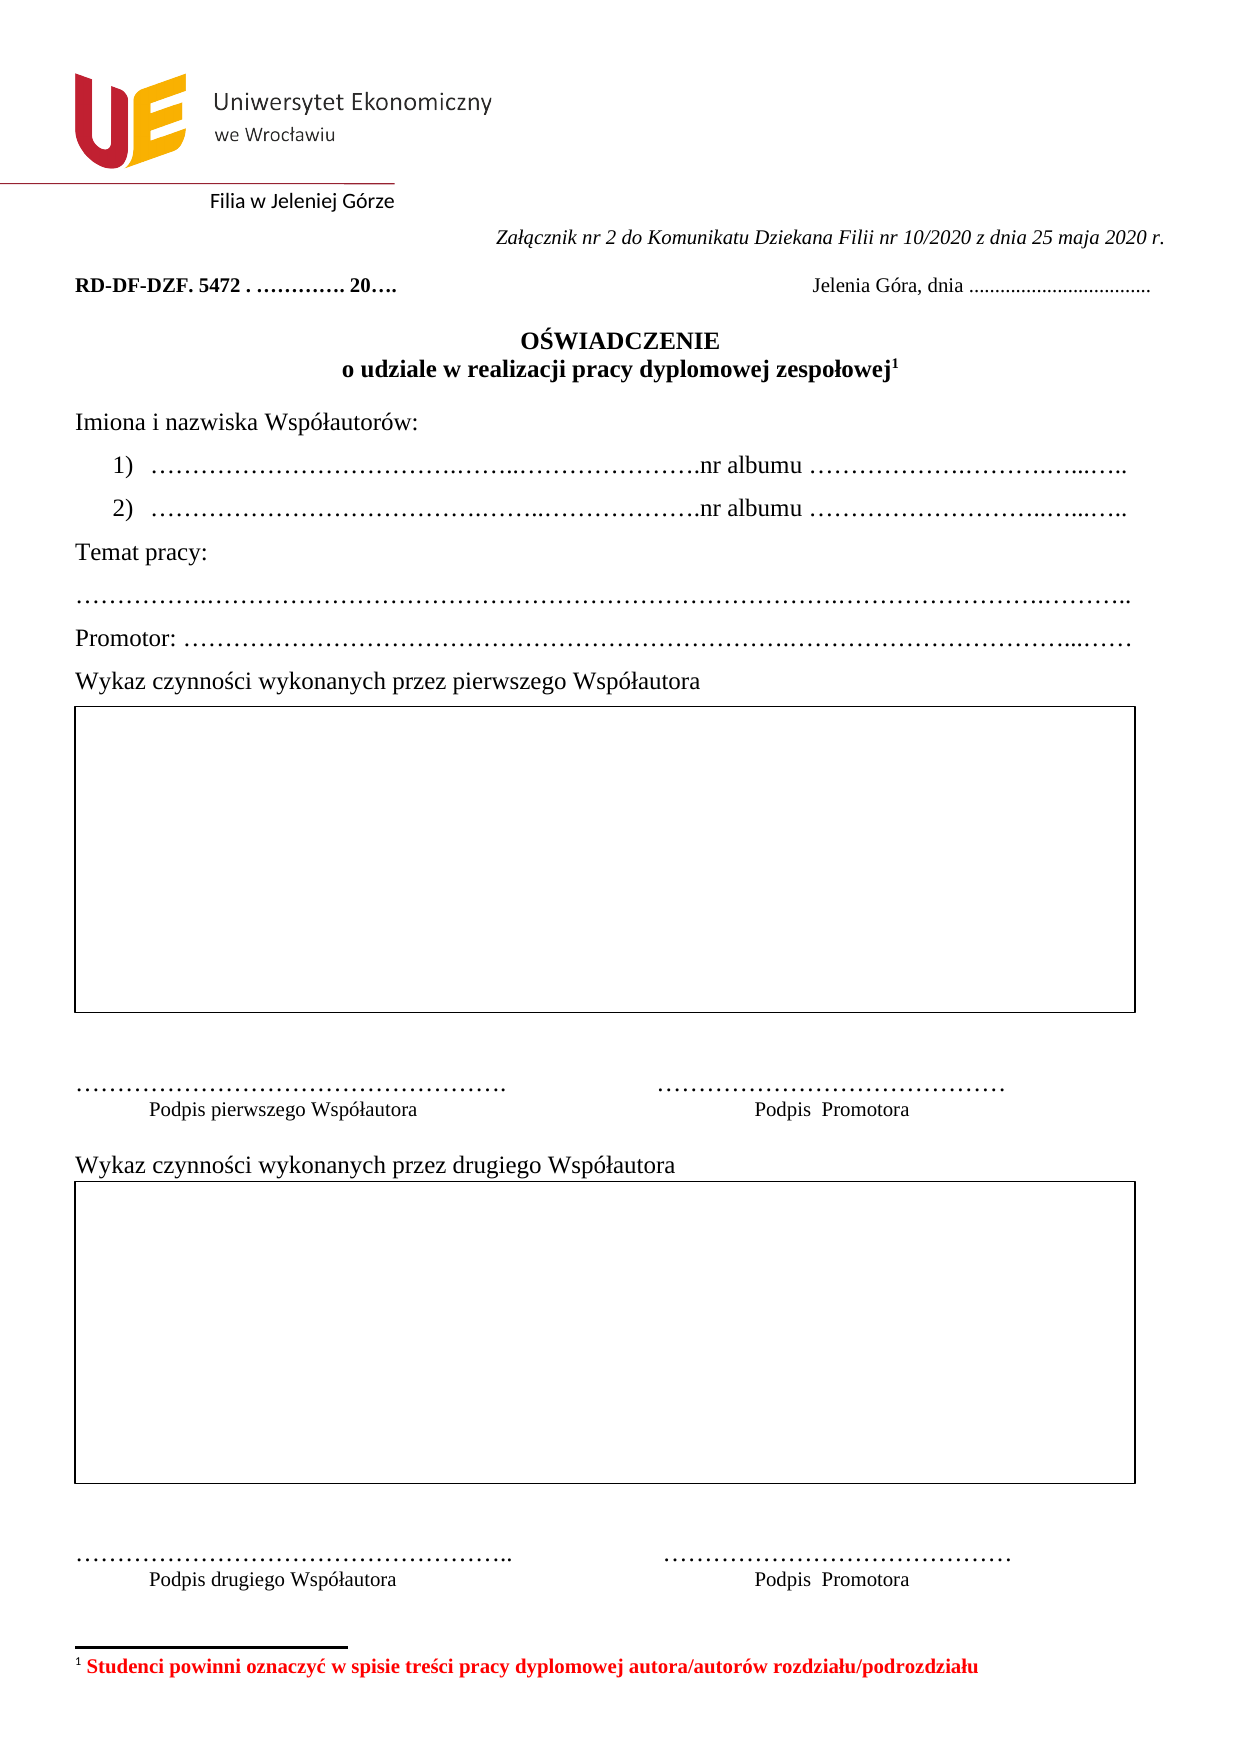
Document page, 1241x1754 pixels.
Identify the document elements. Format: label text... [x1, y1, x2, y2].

text Podpis drugiego Współautora Podpis Promotora [149, 1567, 1165, 1591]
text Wykaz czynności wykonanych przez pierwszego Współautora [75, 666, 1165, 695]
text Wykaz czynności wykonanych przez drugiego Współautora [75, 1150, 1165, 1179]
text Promotor: ……………………………………………………………….……………………………...…… [75, 623, 1165, 652]
text Imiona i nazwiska Współautorów: [75, 407, 1165, 436]
text Podpis pierwszego Współautora Podpis Promotora [149, 1097, 1165, 1121]
text ……………………………………………. …………………………………… [75, 1068, 1165, 1097]
text …………….………………………………………………………………….…………………….……….. [75, 580, 1165, 608]
text …………………………………………….. …………………………………… [75, 1538, 1165, 1567]
list ………………………………….……..……………….nr albumu ………………………..…...….. [112, 493, 1165, 522]
picture [75, 73, 492, 169]
text Temat pracy: [75, 537, 1165, 565]
list ……………………………….……..………………….nr albumu ……………….……….…...….. [112, 450, 1165, 479]
text RD-DF-DZF. 5472 . …………. 20…. Jelenia Góra, dnia ................................... [75, 273, 1165, 297]
text OŚWIADCZENIE [75, 326, 1165, 354]
text Załącznik nr 2 do Komunikatu Dziekana Filii nr 10/2020 z dnia 25 maja 2020 r. [75, 225, 1165, 249]
text o udziale w realizacji pracy dyplomowej zespołowej [75, 354, 1165, 383]
